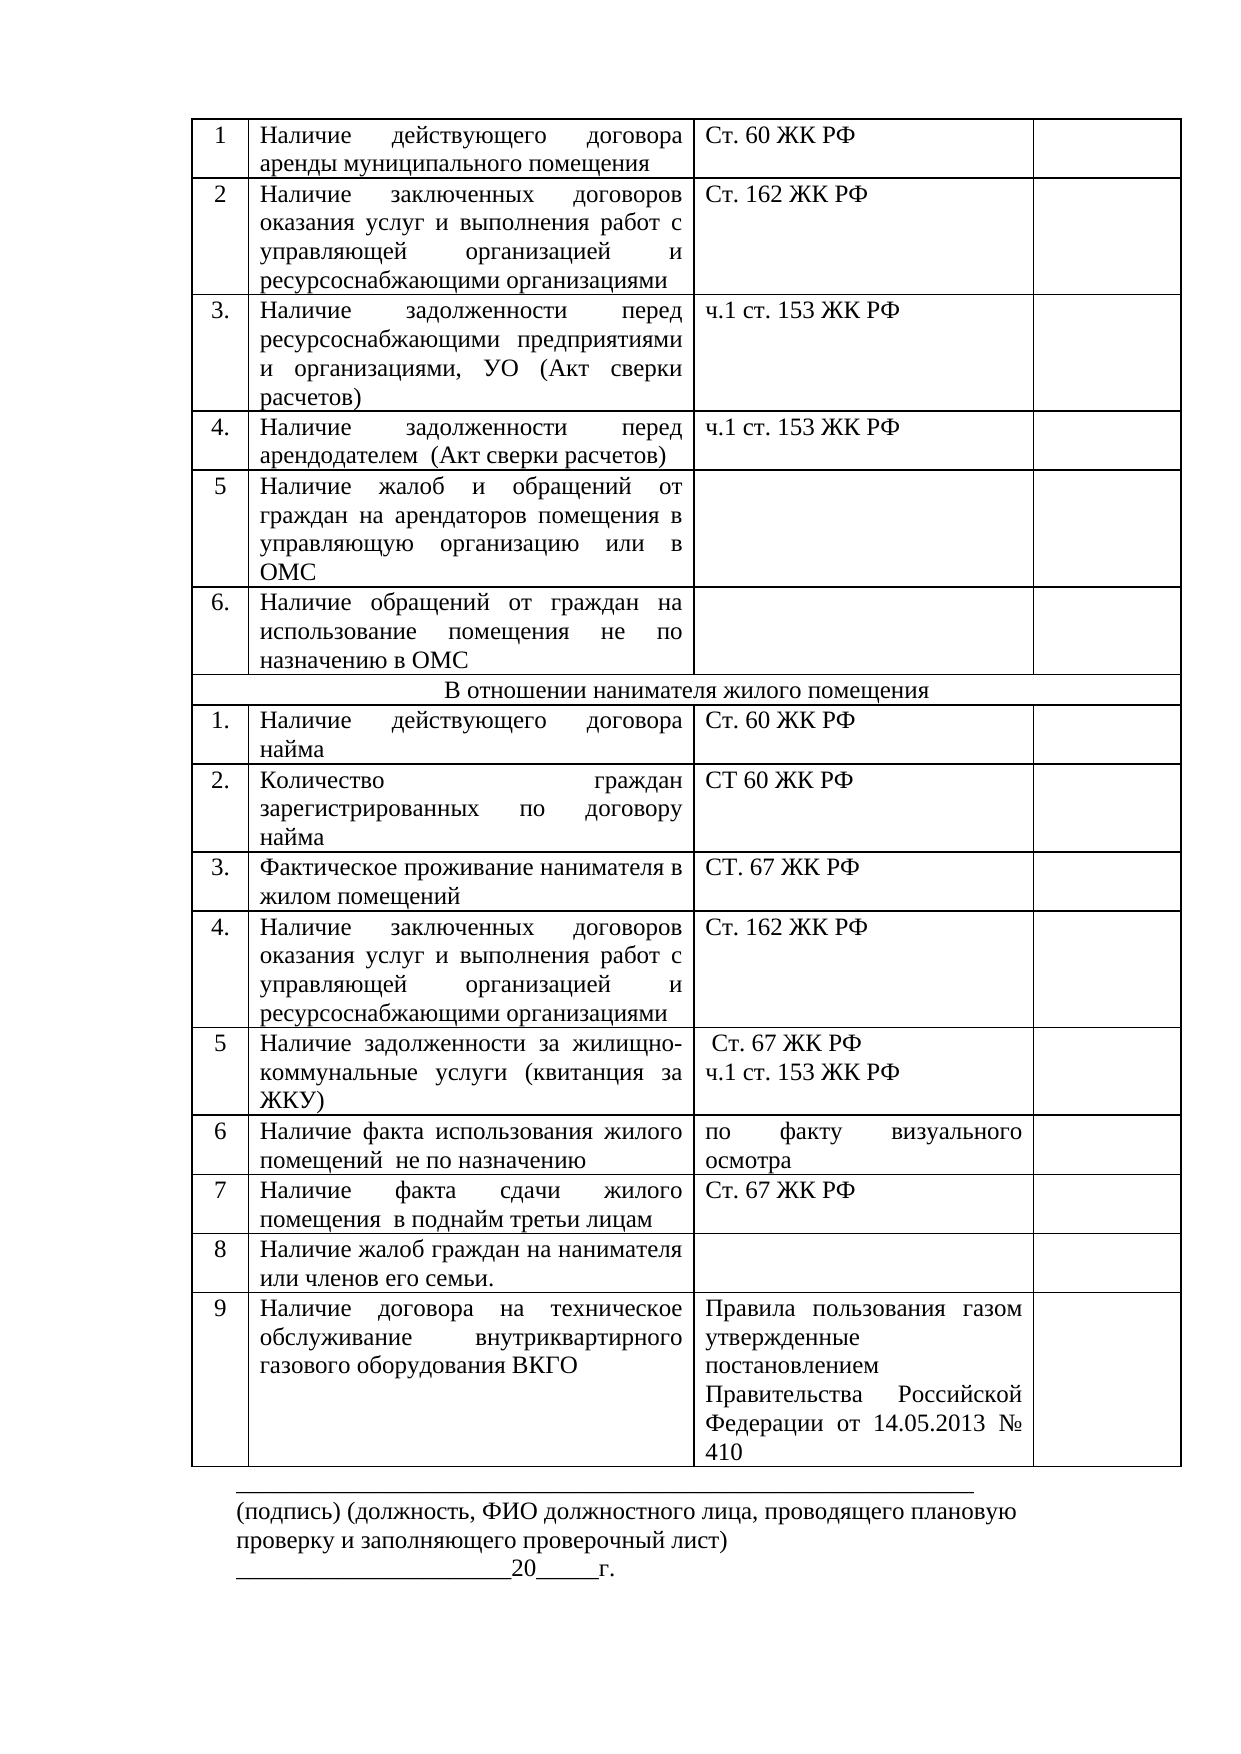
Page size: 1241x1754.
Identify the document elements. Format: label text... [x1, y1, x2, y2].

text ___________________________________________________________ [177, 1467, 1152, 1496]
table_cell Фактическое проживание нанимателя в жилом помещений [249, 853, 693, 910]
table_cell Наличие задолженности перед ресурсоснабжающими предприятиями и организациями, УО (Акт сверки расчетов) [249, 295, 693, 410]
table_cell 3. [193, 853, 248, 910]
table_cell Наличие задолженности за жилищно-коммунальные услуги (квитанция за ЖКУ) [249, 1028, 693, 1114]
table_cell [1034, 1028, 1180, 1114]
table_cell Наличие действующего договора аренды муниципального помещения [249, 120, 693, 177]
table_cell В отношении нанимателя жилого помещения [193, 675, 1180, 704]
table_cell [1034, 1293, 1180, 1466]
table_cell Наличие жалоб граждан на нанимателя или членов его семьи. [249, 1234, 693, 1292]
table_cell 7 [193, 1175, 248, 1232]
table_cell [1034, 706, 1180, 763]
table_cell Количество граждан зарегистрированных по договору найма [249, 765, 693, 851]
table_cell 4. [193, 912, 248, 1027]
table_cell 5 [193, 471, 248, 586]
table_cell Наличие обращений от граждан на использование помещения не по назначению в ОМС [249, 588, 693, 674]
table_cell Ст. 162 ЖК РФ [695, 912, 1033, 1027]
table_cell Правила пользования газом утвержденные постановлением Правительства Российской Федерации от 14.05.2013 № 410 [695, 1293, 1033, 1466]
text (подпись) (должность, ФИО должностного лица, проводящего плановую [177, 1496, 1152, 1525]
table_cell ч.1 ст. 153 ЖК РФ [695, 412, 1033, 469]
table_cell [695, 588, 1033, 674]
table_cell [1034, 295, 1180, 410]
table_cell 5 [193, 1028, 248, 1114]
table_cell 2 [193, 179, 248, 294]
table_cell [1034, 471, 1180, 586]
table_cell Наличие жалоб и обращений от граждан на арендаторов помещения в управляющую организацию или в ОМС [249, 471, 693, 586]
table_cell [695, 471, 1033, 586]
table_cell Наличие заключенных договоров оказания услуг и выполнения работ с управляющей организацией и ресурсоснабжающими организациями [249, 912, 693, 1027]
table_cell Наличие заключенных договоров оказания услуг и выполнения работ с управляющей организацией и ресурсоснабжающими организациями [249, 179, 693, 294]
table_cell [1034, 1234, 1180, 1292]
text ______________________20_____г. [177, 1553, 1152, 1582]
table_cell Наличие факта сдачи жилого помещения в поднайм третьи лицам [249, 1175, 693, 1232]
table_cell СТ. 67 ЖК РФ [695, 853, 1033, 910]
table_cell Ст. 60 ЖК РФ [695, 120, 1033, 177]
table_cell 6. [193, 588, 248, 674]
table_cell СТ 60 ЖК РФ [695, 765, 1033, 851]
table_cell 1 [193, 120, 248, 177]
table_cell Ст. 60 ЖК РФ [695, 706, 1033, 763]
table_cell Наличие факта использования жилого помещений не по назначению [249, 1116, 693, 1173]
table_cell Наличие задолженности перед арендодателем (Акт сверки расчетов) [249, 412, 693, 469]
table_cell 6 [193, 1116, 248, 1173]
table_cell [695, 1234, 1033, 1292]
table_cell [1034, 1116, 1180, 1173]
table_cell по факту визуального осмотра [695, 1116, 1033, 1173]
table_cell [1034, 588, 1180, 674]
table_cell Ст. 67 ЖК РФ [695, 1175, 1033, 1232]
table_cell [1034, 765, 1180, 851]
table_cell 3. [193, 295, 248, 410]
table_cell 2. [193, 765, 248, 851]
table_cell Ст. 67 ЖК РФ ч.1 ст. 153 ЖК РФ [695, 1028, 1033, 1114]
table_cell [1034, 120, 1180, 177]
table_cell [1034, 912, 1180, 1027]
table_cell Ст. 162 ЖК РФ [695, 179, 1033, 294]
table_cell 1. [193, 706, 248, 763]
table_cell [1034, 1175, 1180, 1232]
table_cell Наличие действующего договора найма [249, 706, 693, 763]
table_cell [1034, 412, 1180, 469]
table_cell ч.1 ст. 153 ЖК РФ [695, 295, 1033, 410]
table_cell [1034, 179, 1180, 294]
table_cell 4. [193, 412, 248, 469]
text проверку и заполняющего проверочный лист) [177, 1525, 1152, 1553]
table_cell 8 [193, 1234, 248, 1292]
table_cell 9 [193, 1293, 248, 1466]
table_cell Наличие договора на техническое обслуживание внутриквартирного газового оборудования ВКГО [249, 1293, 693, 1466]
table_cell [1034, 853, 1180, 910]
